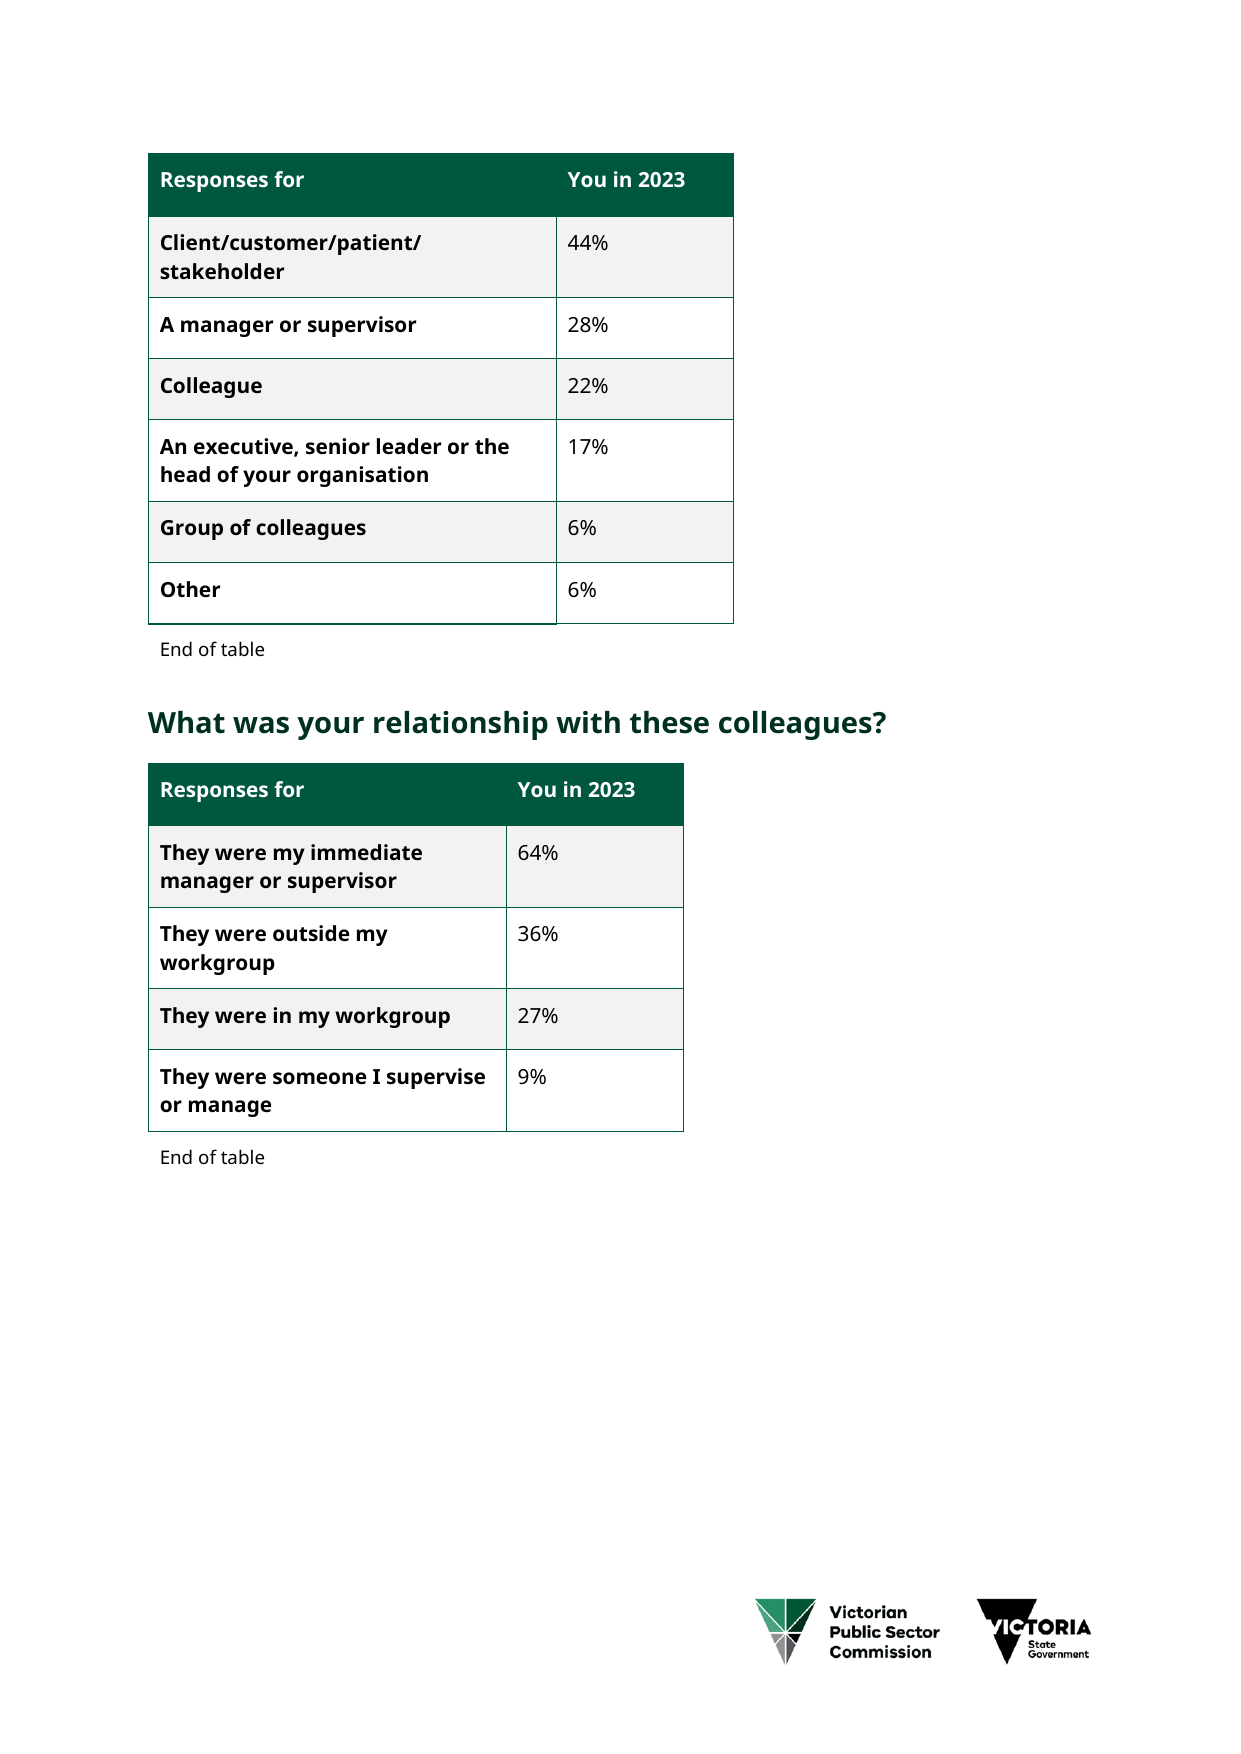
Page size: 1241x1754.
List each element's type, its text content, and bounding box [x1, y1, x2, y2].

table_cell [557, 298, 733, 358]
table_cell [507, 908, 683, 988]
subtitle What was your relationship with these colleagues? [148, 702, 1092, 742]
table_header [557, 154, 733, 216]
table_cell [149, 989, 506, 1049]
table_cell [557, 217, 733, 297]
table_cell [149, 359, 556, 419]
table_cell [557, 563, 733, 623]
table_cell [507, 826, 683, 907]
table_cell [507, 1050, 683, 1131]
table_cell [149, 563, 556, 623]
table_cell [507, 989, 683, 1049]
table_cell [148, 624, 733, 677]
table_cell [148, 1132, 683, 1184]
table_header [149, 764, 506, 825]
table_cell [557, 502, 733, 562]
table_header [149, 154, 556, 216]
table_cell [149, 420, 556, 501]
picture [754, 1598, 1093, 1666]
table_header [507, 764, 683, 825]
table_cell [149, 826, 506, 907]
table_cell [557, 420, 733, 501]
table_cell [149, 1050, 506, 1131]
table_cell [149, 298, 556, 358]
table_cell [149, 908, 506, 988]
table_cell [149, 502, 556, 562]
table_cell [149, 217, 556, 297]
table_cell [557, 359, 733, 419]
